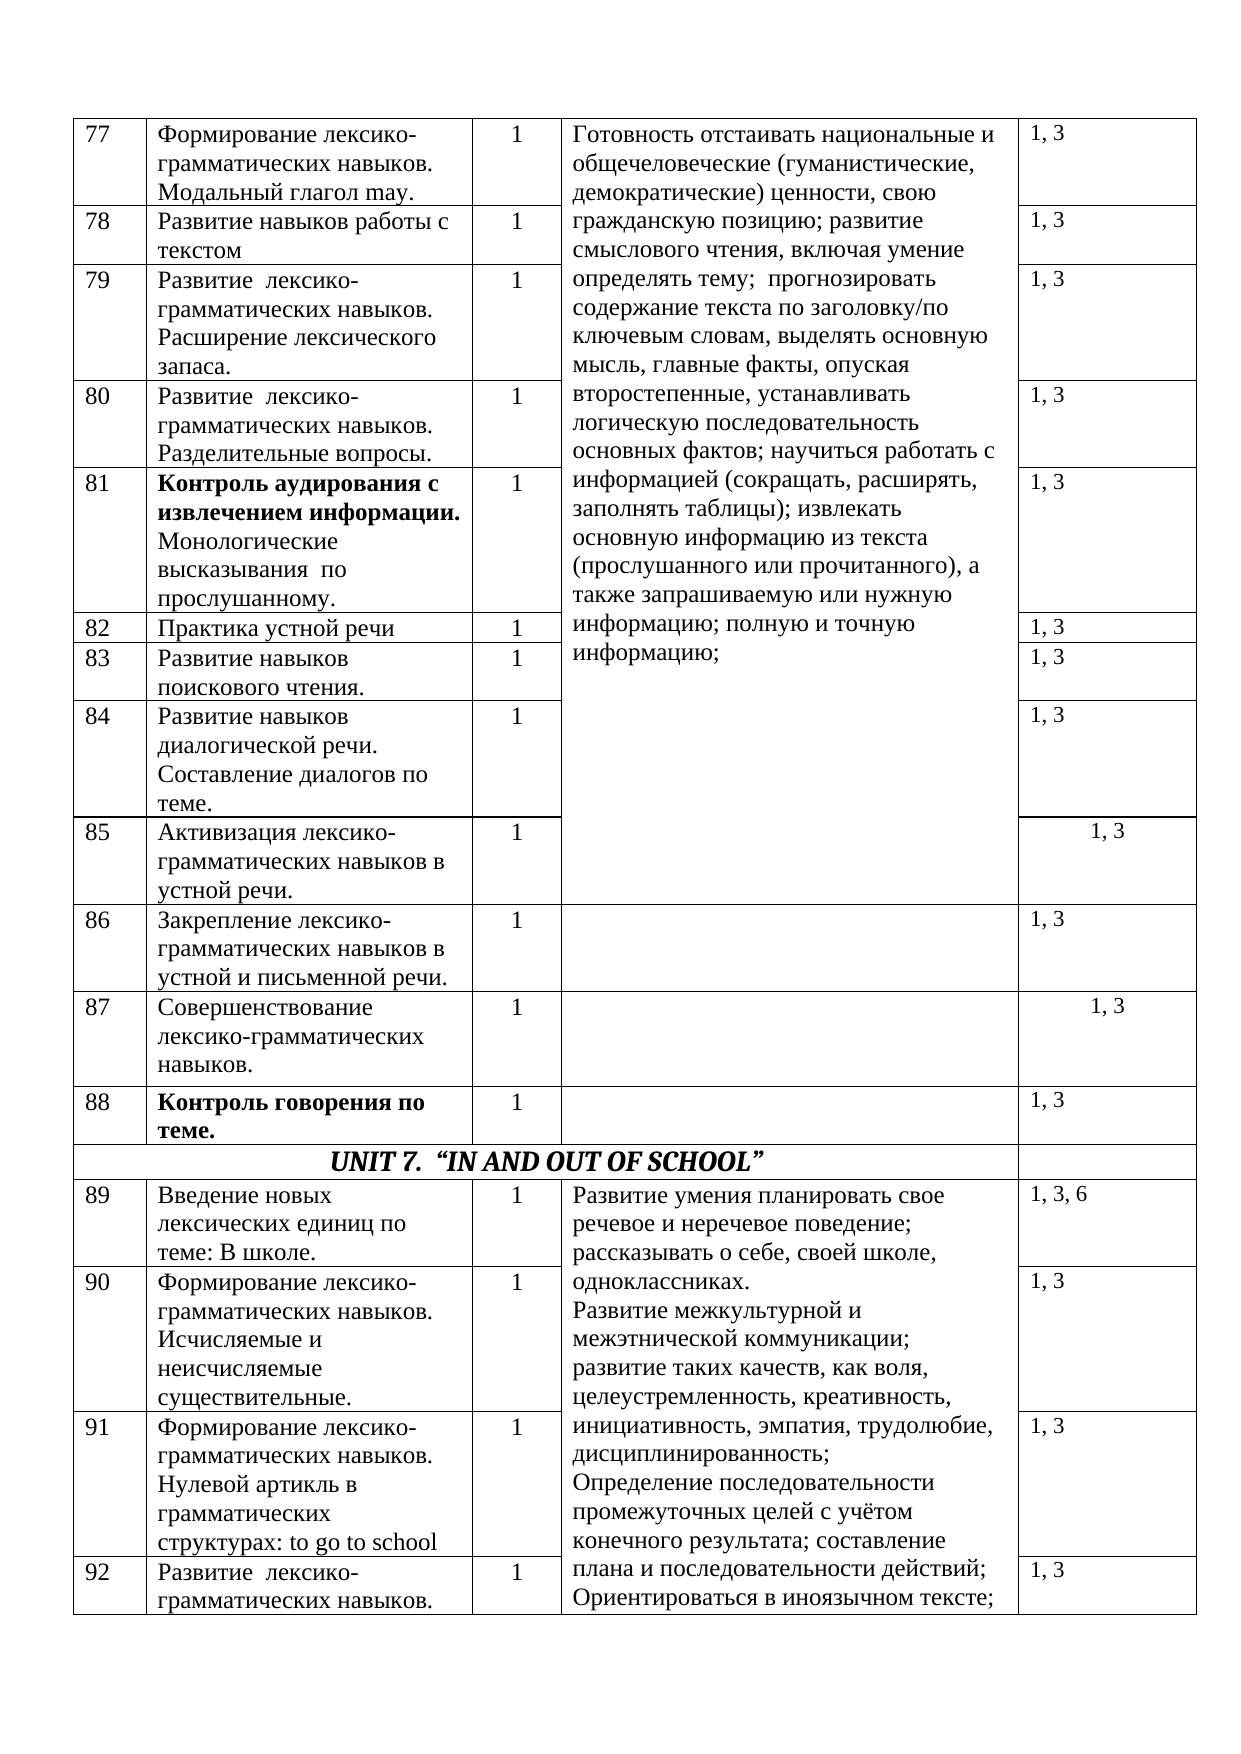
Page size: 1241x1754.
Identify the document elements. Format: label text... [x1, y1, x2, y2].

table_cell 89 [74, 1180, 146, 1266]
table_cell 1, 3 [1019, 1412, 1196, 1556]
table_cell 1 [473, 119, 561, 205]
table_cell 77 [74, 119, 146, 205]
table_cell Развитие навыков диалогической речи. Составление диалогов по теме. [147, 701, 472, 816]
table_cell 1 [473, 265, 561, 380]
table_cell 1 [473, 381, 561, 467]
table_cell Развитие лексико-грамматических навыков. Разделительные вопросы. [147, 381, 472, 467]
table_cell 83 [74, 643, 146, 700]
table_cell 1, 3 [1019, 206, 1196, 264]
table_cell [1019, 1145, 1196, 1179]
table_cell Развитие навыков работы с текстом [147, 206, 472, 264]
table_cell Закрепление лексико-грамматических навыков в устной и письменной речи. [147, 905, 472, 991]
table_cell 1, 3 [1019, 613, 1196, 642]
table_cell 1 [473, 1267, 561, 1411]
table_cell 1, 3 [1019, 119, 1196, 205]
table_cell 90 [74, 1267, 146, 1411]
table_cell Введение новых лексических единиц по теме: В школе. [147, 1180, 472, 1266]
table_cell 1, 3 [1019, 905, 1196, 991]
table_cell 1 [473, 206, 561, 264]
table_cell 1 [473, 1412, 561, 1556]
table_cell 1, 3, 6 [1019, 1180, 1196, 1266]
table_cell Развитие навыков поискового чтения. [147, 643, 472, 700]
table_cell Развитие лексико-грамматических навыков. Расширение лексического запаса. [147, 265, 472, 380]
table_cell [562, 992, 1018, 1086]
table_cell 88 [74, 1087, 146, 1144]
table_cell [562, 1087, 1018, 1144]
table_cell UNIT 7. “IN AND OUT OF SCHOOL” [74, 1145, 1018, 1179]
table_cell 1 [473, 643, 561, 700]
table_cell 1, 3 [1019, 701, 1196, 816]
table_cell Формирование лексико-грамматических навыков. Исчисляемые и неисчисляемые существительные. [147, 1267, 472, 1411]
table_cell 85 [74, 818, 146, 904]
table_cell 1 [473, 613, 561, 642]
table_cell 1 [473, 468, 561, 612]
table_cell 81 [74, 468, 146, 612]
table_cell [147, 1557, 472, 1614]
table_cell 86 [74, 905, 146, 991]
table_cell 1 [473, 818, 561, 904]
table_cell 80 [74, 381, 146, 467]
table_cell 82 [74, 613, 146, 642]
table_cell Формирование лексико-грамматических навыков. Нулевой артикль в грамматических структурах: to go to school [147, 1412, 472, 1556]
table_cell 1 [473, 992, 561, 1086]
table_cell 1, 3 [1019, 1557, 1196, 1614]
table_cell Развитие умения планировать свое речевое и неречевое поведение; рассказывать о себе, своей школе, одноклассниках. Развитие межкультурной и межэтнической коммуникации; развитие таких качеств, как воля, целеустремленность, креативность, инициативность, эмпатия, трудолюбие, дисциплинированность; Определение последовательности промежуточных целей с учётом конечного результата; составление плана и последовательности действий; Ориентироваться в иноязычном тексте; прогнозировать его содержание по заголовку; Развитие таких качеств, как воля, целеустремленность, креативность, инициативность, эмпатия, трудолюбие, дисциплинированность; поиск и выделение нужной информации, обобщение и фиксация информации; читать несложные аутентичные тексты разных стилей с полным и точным пониманием, используя различные приемы смысловой переработки текста (языковую догадку, анализ, выборочный перевод), а также справочных материалов; оценивать полученную информацию, выражать свое сомнение; Стремление к лучшему осознанию культуры своего народа и готовность содействовать ознакомлению с ней представителей других стран; развитие умения планировать свое речевое и неречевое поведение; читать несложные аутентичные тексты разных стилей с полным и точным пониманием, используя различные приемы смысловой переработки текста (языковую догадку, анализ, выборочный перевод), а также справочных материалов; оценивать полученную информацию, выражать свое сомнение; [562, 1180, 1018, 1614]
table_cell 78 [74, 206, 146, 264]
table_cell 91 [74, 1412, 146, 1556]
table_cell 1 [473, 1557, 561, 1614]
table_cell Контроль аудирования с извлечением информации. Монологические высказывания по прослушанному. [147, 468, 472, 612]
table_cell 1, 3 [1019, 643, 1196, 700]
table_cell Совершенствование лексико-грамматических навыков. [147, 992, 472, 1086]
table_cell [562, 905, 1018, 991]
table_cell 79 [74, 265, 146, 380]
table_cell 1, 3 [1019, 1087, 1196, 1144]
table_cell Активизация лексико-грамматических навыков в устной речи. [147, 818, 472, 904]
table_cell Контроль говорения по теме. [147, 1087, 472, 1144]
table_cell 1 [473, 905, 561, 991]
table_cell 1 [473, 1180, 561, 1266]
table_cell 1 [473, 1087, 561, 1144]
table_cell 1, 3 [1019, 265, 1196, 380]
table_cell 1 [473, 701, 561, 816]
table_cell 87 [74, 992, 146, 1086]
table_cell 1, 3 [1019, 1267, 1196, 1411]
table_cell 1, 3 [1019, 468, 1196, 612]
table_cell 1, 3 [1019, 818, 1196, 904]
table_cell Практика устной речи [147, 613, 472, 642]
table_cell 84 [74, 701, 146, 816]
table_cell 1, 3 [1019, 992, 1196, 1086]
table_cell Формирование лексико-грамматических навыков. Модальный глагол may. [147, 119, 472, 205]
table_cell 1, 3 [1019, 381, 1196, 467]
table_cell 92 [74, 1557, 146, 1614]
